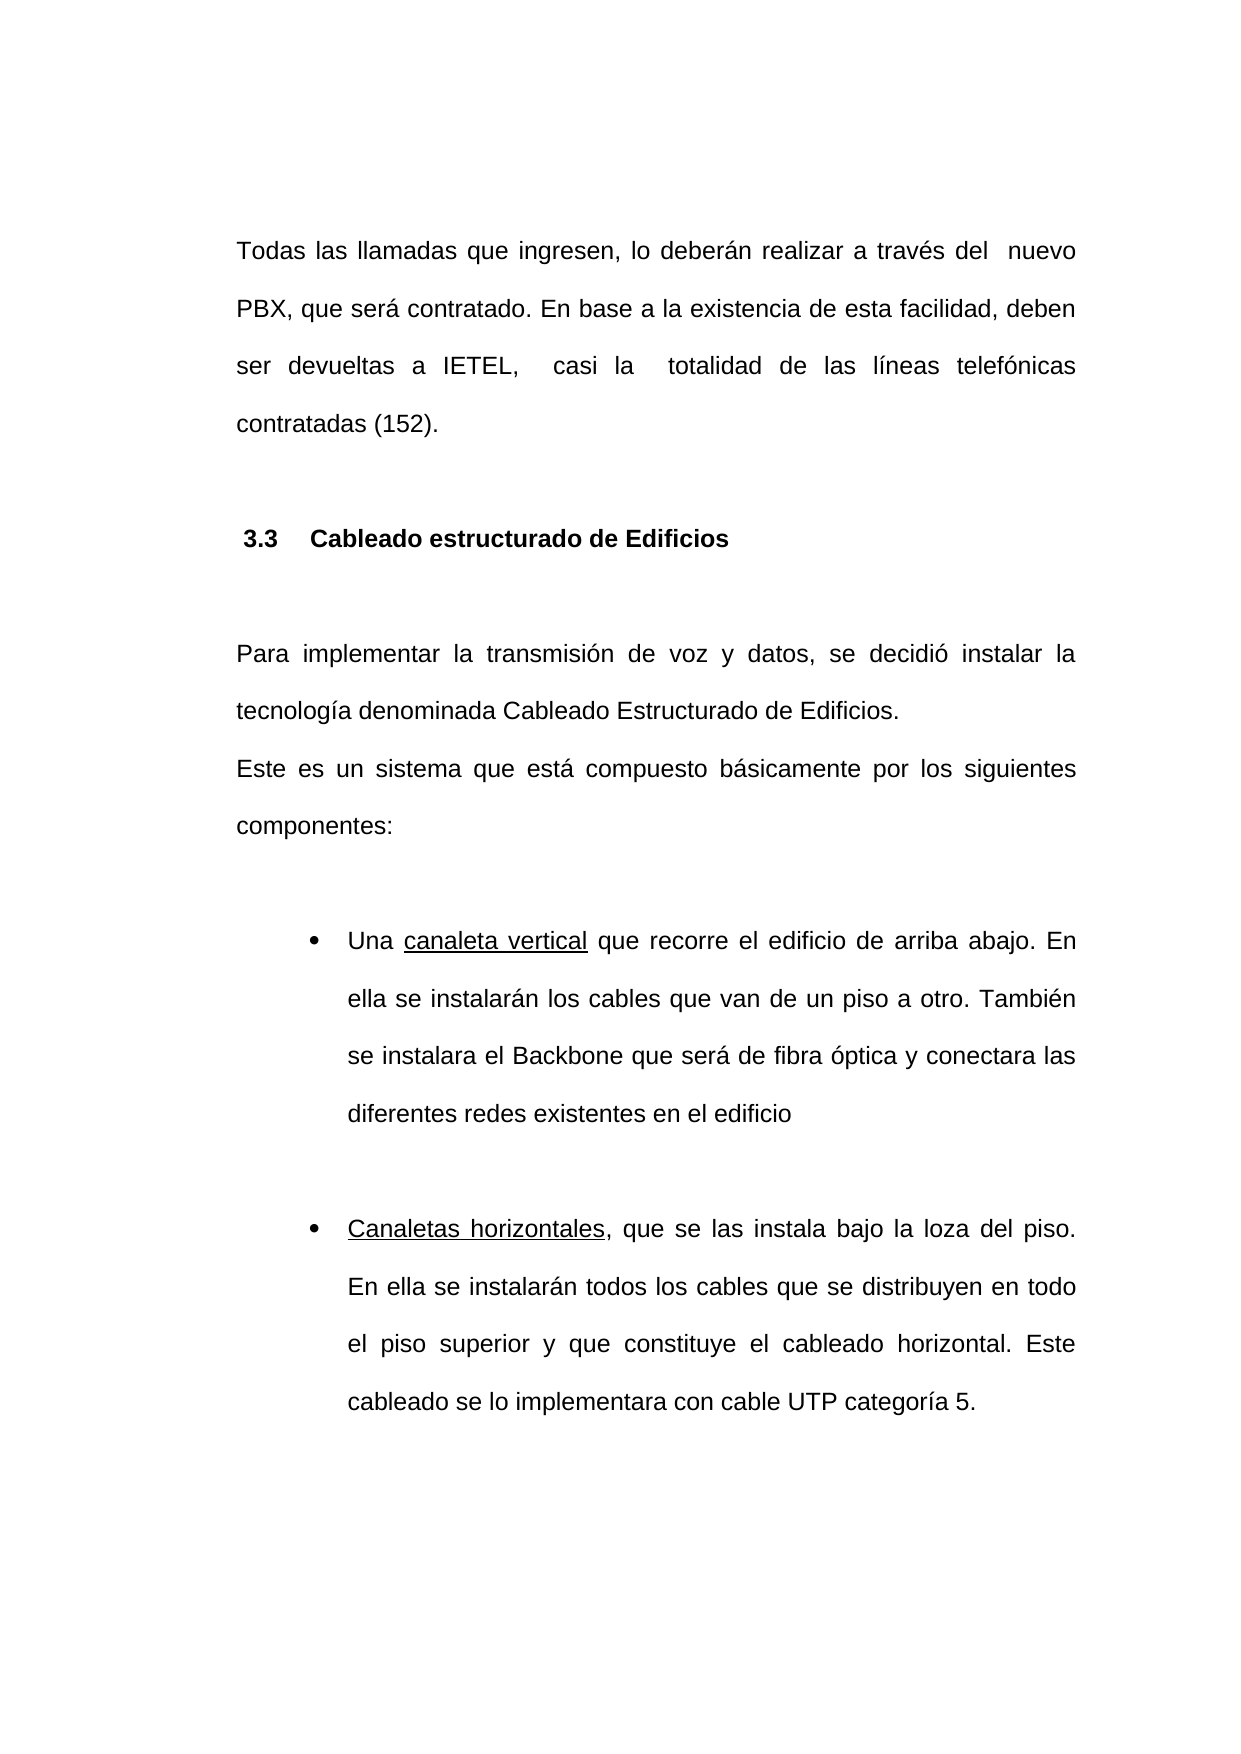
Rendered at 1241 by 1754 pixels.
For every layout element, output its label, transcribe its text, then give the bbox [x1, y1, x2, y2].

list Canaletas horizontales, que se las instala bajo la loza del piso. En ella se instalarán todos los cables que se distribuyen en todo el piso superior y que constituye el cableado horizontal. Este cableado se lo implementara con cable UTP categoría 5. [310, 1214, 1078, 1415]
text Todas las llamadas que ingresen, lo deberán realizar a través del nuevo PBX, que será contratado. En base a la existencia de esta facilidad, deben ser devueltas a IETEL, casi la totalidad de las líneas telefónicas contratadas (152). [236, 236, 1078, 437]
text 3.3 Cableado estructurado de Edificios [236, 524, 1078, 552]
text Para implementar la transmisión de voz y datos, se decidió instalar la tecnología denominada Cableado Estructurado de Edificios. [236, 639, 1078, 725]
text Este es un sistema que está compuesto básicamente por los siguientes componentes: [236, 754, 1078, 840]
list Una canaleta vertical que recorre el edificio de arriba abajo. En ella se instalarán los cables que van de un piso a otro. También se instalara el Backbone que será de fibra óptica y conectara las diferentes redes existentes en el edificio [310, 926, 1078, 1128]
